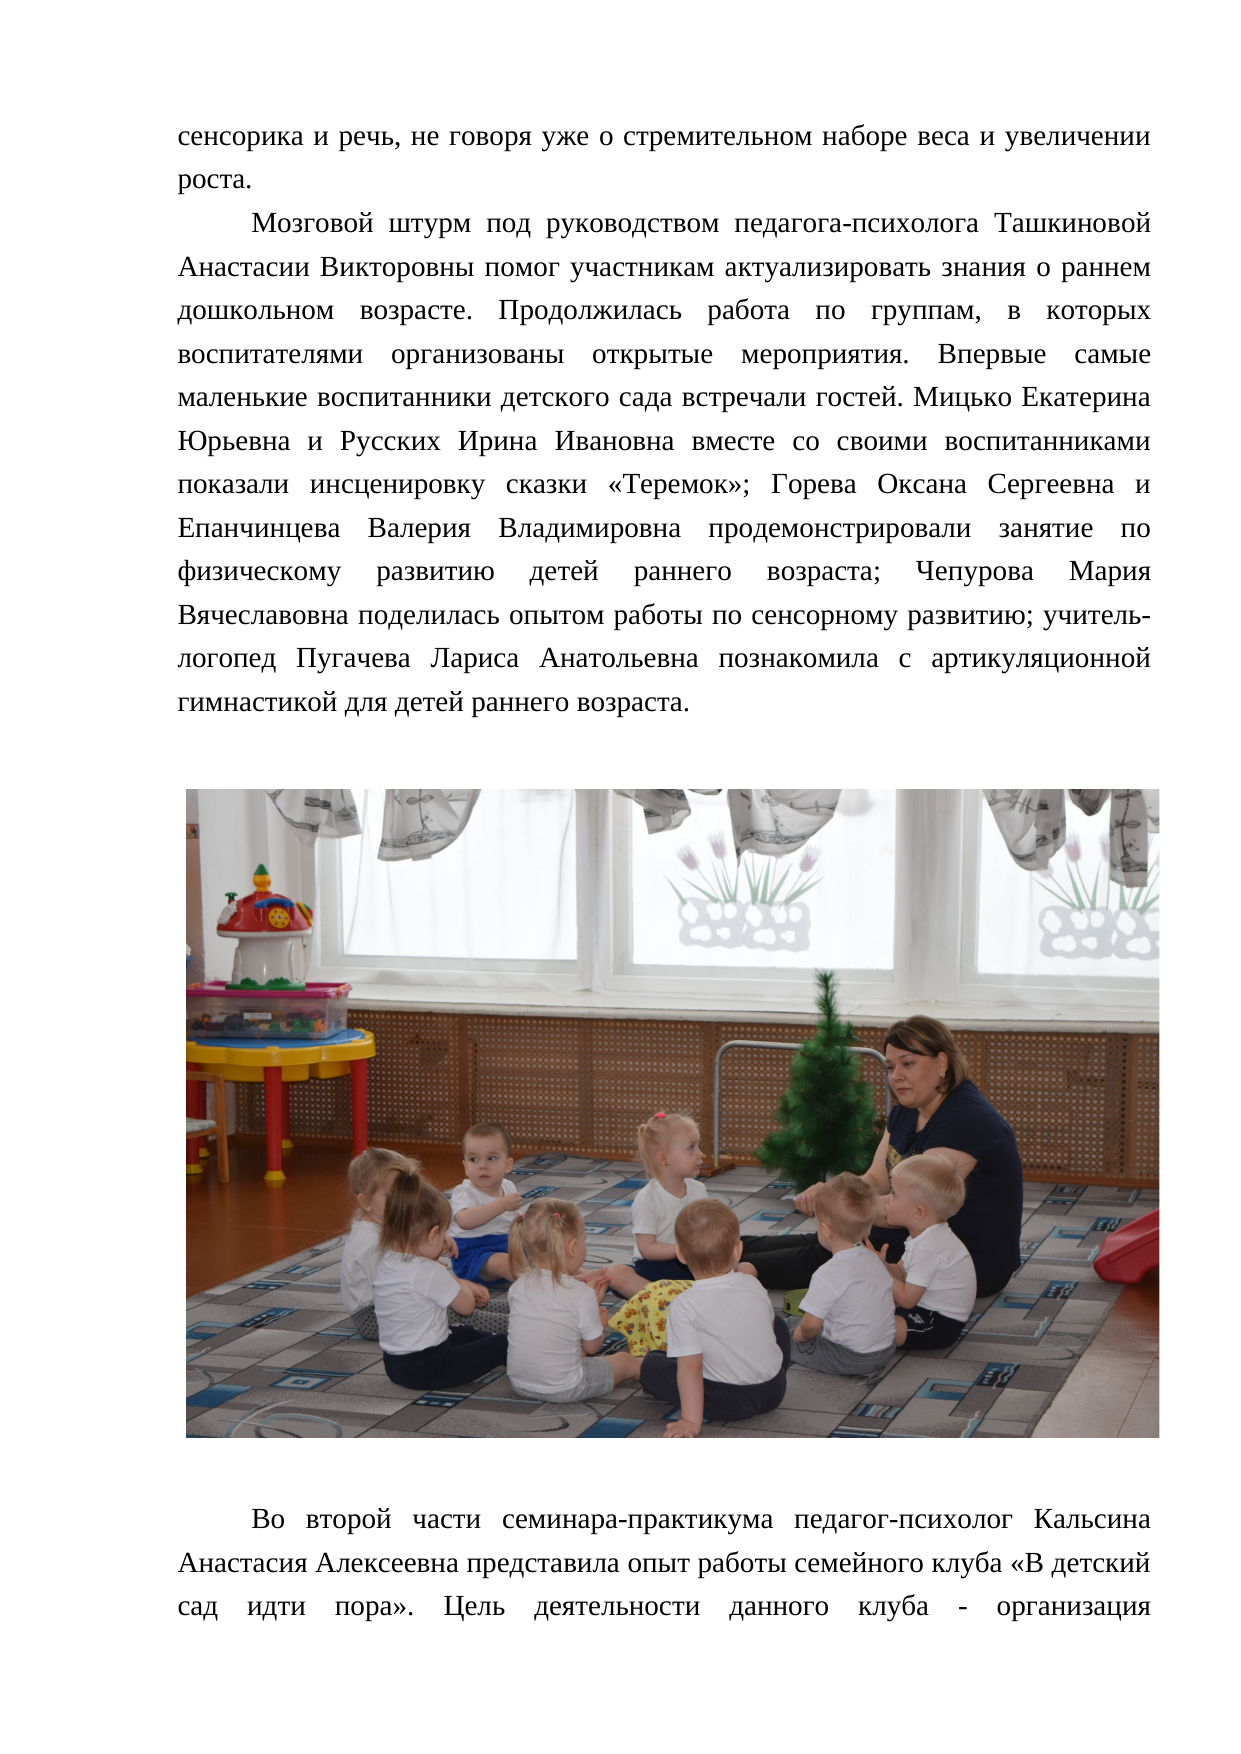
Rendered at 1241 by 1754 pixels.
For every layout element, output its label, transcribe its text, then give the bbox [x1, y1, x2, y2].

text Мозговой штурм под руководством педагога-психолога Ташкиновой Анастасии Викторовны помог участникам актуализировать знания о раннем дошкольном возрасте. Продолжилась работа по группам, в которых воспитателями организованы открытые мероприятия. Впервые самые маленькие воспитанники детского сада встречали гостей. Мицько Екатерина Юрьевна и Русских Ирина Ивановна вместе со своими воспитанниками показали инсценировку сказки «Теремок»; Горева Оксана Сергеевна и Епанчинцева Валерия Владимировна продемонстрировали занятие по физическому развитию детей раннего возраста; Чепурова Мария Вячеславовна поделилась опытом работы по сенсорному развитию; учитель-логопед Пугачева Лариса Анатольевна познакомила с артикуляционной гимнастикой для детей раннего возраста. [177, 205, 1152, 718]
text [177, 1501, 1152, 1622]
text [177, 118, 1152, 195]
picture [186, 789, 1160, 1438]
